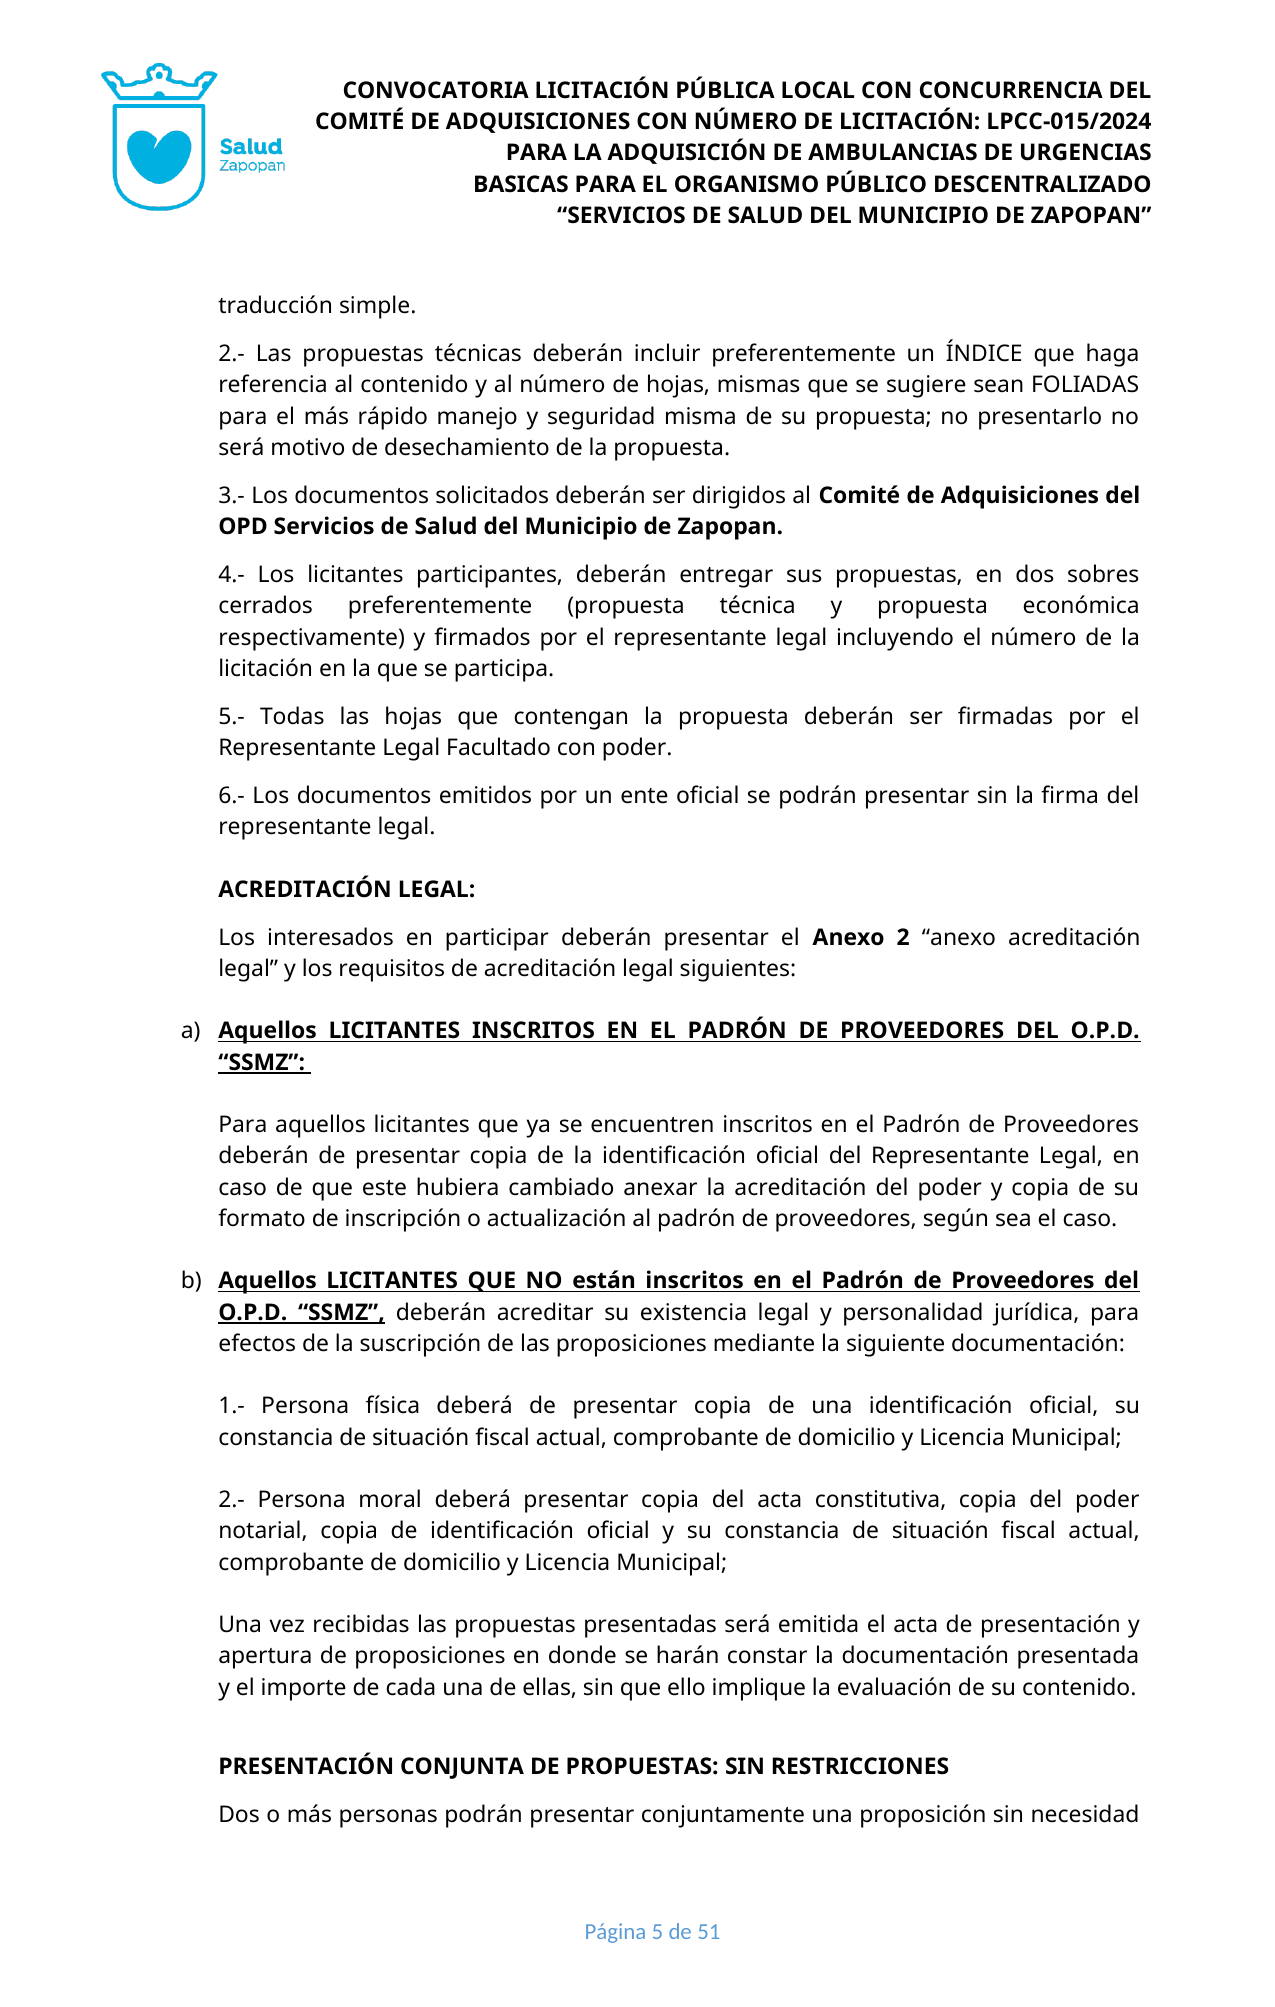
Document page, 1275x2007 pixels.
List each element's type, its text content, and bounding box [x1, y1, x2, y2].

picture [108, 67, 211, 95]
picture [97, 63, 290, 220]
